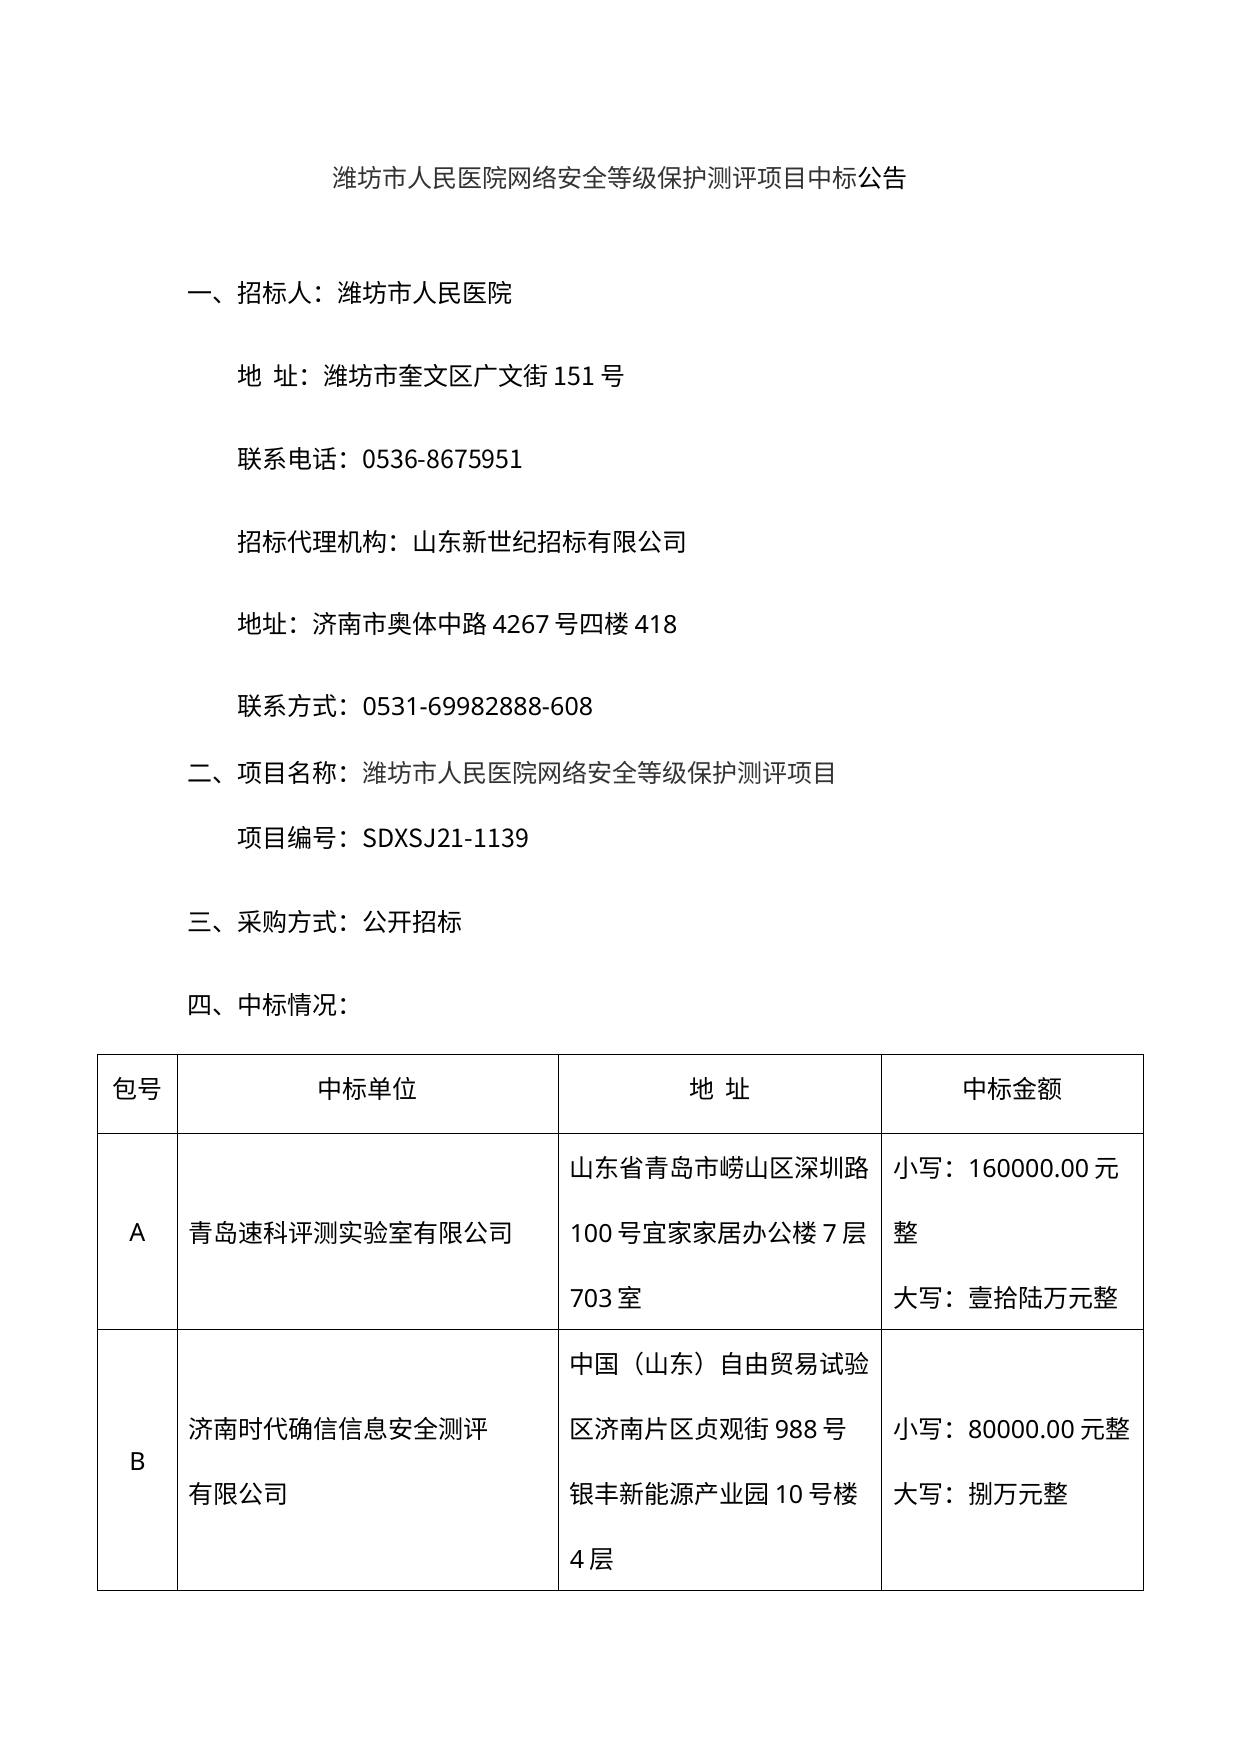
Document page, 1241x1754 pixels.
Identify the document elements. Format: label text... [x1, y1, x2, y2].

table_cell 小写：80000.00元整 大写：捌万元整 [882, 1330, 1143, 1590]
text 联系方式：0531-69982888-608 [187, 674, 1053, 739]
table_header 地 址 [559, 1055, 881, 1133]
text 三、采购方式：公开招标 [187, 888, 1053, 953]
text 招标代理机构：山东新世纪招标有限公司 [187, 508, 1053, 573]
text 地址：济南市奥体中路4267号四楼418 [187, 592, 1053, 657]
table_cell 山东省青岛市崂山区深圳路100号宜家家居办公楼7层703室 [559, 1134, 881, 1329]
table_cell B [98, 1330, 177, 1590]
table_header 中标单位 [178, 1055, 558, 1133]
text 联系电话：0536-8675951 [187, 425, 1053, 490]
table_cell A [98, 1134, 177, 1329]
text 潍坊市人民医院网络安全等级保护测评项目中标公告 [187, 162, 1053, 194]
text 二、项目名称：潍坊市人民医院网络安全等级保护测评项目 [187, 757, 1053, 789]
table_cell 青岛速科评测实验室有限公司 [178, 1134, 558, 1329]
table_cell 中国（山东）自由贸易试验区济南片区贞观街988号银丰新能源产业园10号楼4层 [559, 1330, 881, 1590]
table_header 中标金额 [882, 1055, 1143, 1133]
table_cell 济南时代确信信息安全测评 有限公司 [178, 1330, 558, 1590]
text 四、中标情况： [187, 971, 1053, 1036]
table_header 包号 [98, 1055, 177, 1133]
text 地 址：潍坊市奎文区广文街151号 [187, 342, 1053, 407]
text 一、招标人：潍坊市人民医院 [187, 259, 1053, 324]
table_cell 小写：160000.00元整 大写：壹拾陆万元整 [882, 1134, 1143, 1329]
text 项目编号：SDXSJ21-1139 [187, 804, 1053, 869]
